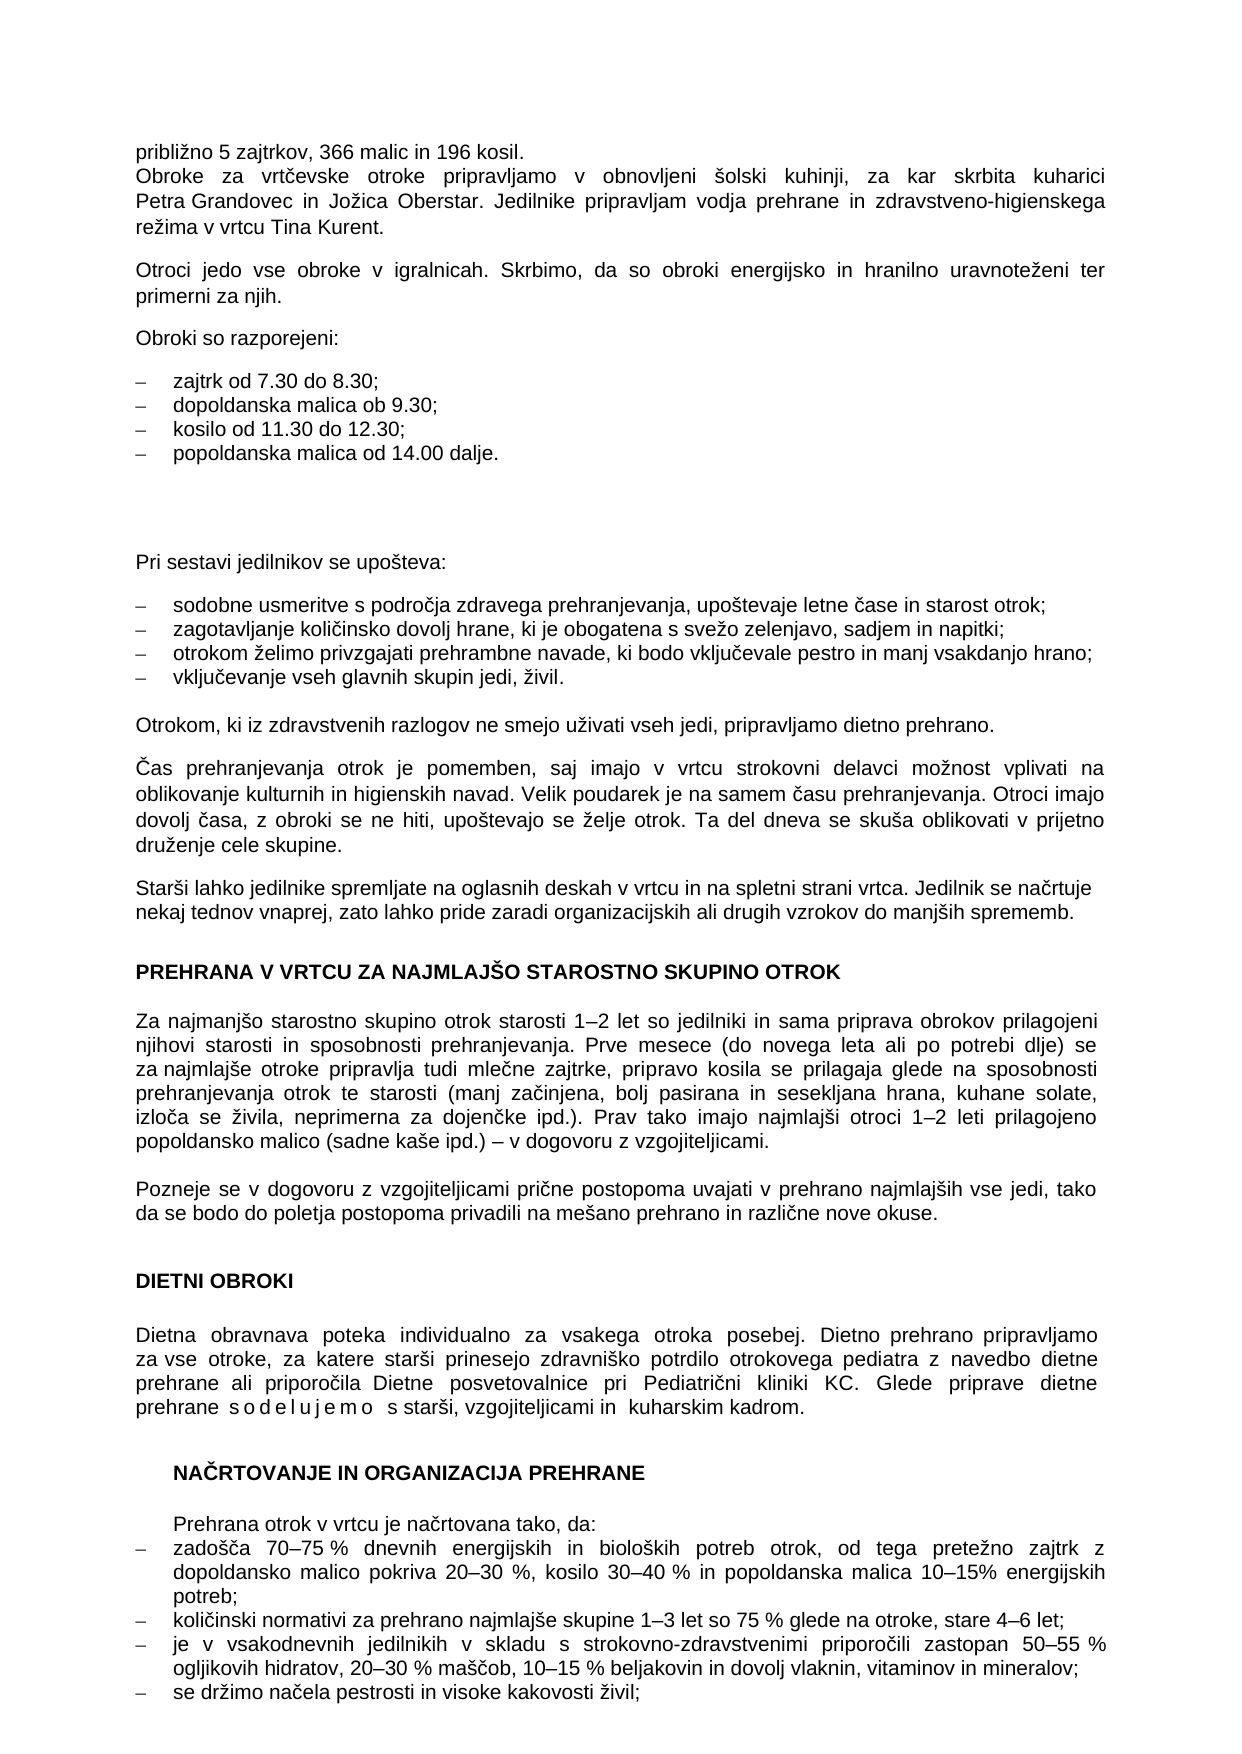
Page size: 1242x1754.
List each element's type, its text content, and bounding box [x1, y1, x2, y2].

list otrokom želimo privzgajati prehrambne navade, ki bodo vključevale pestro in manj vsakdanjo hrano; [135, 641, 1106, 665]
text Obroke za vrtčevske otroke pripravljamo v obnovljeni šolski kuhinji, za kar skrbita kuharici Petra Grandovec in Jožica Oberstar. Jedilnike pripravljam vodja prehrane in zdravstveno-higienskega režima v vrtcu Tina Kurent. [135, 163, 1106, 239]
text Za najmanjšo starostno skupino otrok starosti 1–2 let so jedilniki in sama priprava obrokov prilagojeni njihovi starosti in sposobnosti prehranjevanja. Prve mesece (do novega leta ali po potrebi dlje) se za najmlajše otroke pripravlja tudi mlečne zajtrke, pripravo kosila se prilagaja glede na sposobnosti prehranjevanja otrok te starosti (manj začinjena, bolj pasirana in sesekljana hrana, kuhane solate, izloča se živila, neprimerna za dojenčke ipd.). Prav tako imajo najmlajši otroci 1–2 leti prilagojeno popoldansko malico (sadne kaše ipd.) – v dogovoru z vzgojiteljicami. [135, 1009, 1098, 1153]
text NAČRTOVANJE IN ORGANIZACIJA PREHRANE [135, 1458, 1106, 1485]
text Obroki so razporejeni: [135, 326, 1106, 350]
list popoldanska malica od 14.00 dalje. [135, 441, 1106, 465]
list zagotavljanje količinsko dovolj hrane, ki je obogatena s svežo zelenjavo, sadjem in napitki; [135, 617, 1106, 641]
text Otrokom, ki iz zdravstvenih razlogov ne smejo uživati vseh jedi, pripravljamo dietno prehrano. [135, 713, 1106, 737]
text Dietna obravnava poteka individualno za vsakega otroka posebej. Dietno prehrano pripravljamo za vse otroke, za katere starši prinesejo zdravniško potrdilo otrokovega pediatra z navedbo dietne prehrane ali priporočila Dietne posvetovalnice pri Pediatrični kliniki KC. Glede priprave dietne prehrane sodelujemo s starši, vzgojiteljicami in kuharskim kadrom. [135, 1323, 1098, 1418]
list dopoldanska malica ob 9.30; [135, 393, 1106, 417]
list kosilo od 11.30 do 12.30; [135, 417, 1106, 441]
list zajtrk od 7.30 do 8.30; [135, 368, 1106, 393]
text Starši lahko jedilnike spremljate na oglasnih deskah v vrtcu in na spletni strani vrtca. Jedilnik se načrtuje nekaj tednov vnaprej, zato lahko pride zaradi organizacijskih ali drugih vzrokov do manjših sprememb. [135, 876, 1106, 924]
text Prehrana otrok v vrtcu je načrtovana tako, da: [135, 1512, 1106, 1536]
list vključevanje vseh glavnih skupin jedi, živil. [135, 665, 1106, 689]
list količinski normativi za prehrano najmlajše skupine 1–3 let so 75 % glede na otroke, stare 4–6 let; [135, 1608, 1106, 1632]
list je v vsakodnevnih jedilnikih v skladu s strokovno-zdravstvenimi priporočili zastopan 50–55 % ogljikovih hidratov, 20–30 % maščob, 10–15 % beljakovin in dovolj vlaknin, vitaminov in mineralov; [135, 1632, 1106, 1680]
list sodobne usmeritve s področja zdravega prehranjevanja, upoštevaje letne čase in starost otrok; [135, 593, 1106, 617]
text Čas prehranjevanja otrok je pomemben, saj imajo v vrtcu strokovni delavci možnost vplivati na oblikovanje kulturnih in higienskih navad. Velik poudarek je na samem času prehranjevanja. Otroci imajo dovolj časa, z obroki se ne hiti, upoštevajo se želje otrok. Ta del dneva se skuša oblikovati v prijetno druženje cele skupine. [135, 756, 1106, 857]
text Pozneje se v dogovoru z vzgojiteljicami prične postopoma uvajati v prehrano najmlajših vse jedi, tako da se bodo do poletja postopoma privadili na mešano prehrano in različne nove okuse. [135, 1177, 1097, 1224]
text PREHRANA V VRTCU ZA NAJMLAJŠO STAROSTNO SKUPINO OTROK [135, 959, 1106, 983]
text Otroci jedo vse obroke v igralnicah. Skrbimo, da so obroki energijsko in hranilno uravnoteženi ter primerni za njih. [135, 258, 1106, 307]
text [135, 139, 1106, 163]
list zadošča 70–75 % dnevnih energijskih in bioloških potreb otrok, od tega pretežno zajtrk z dopoldansko malico pokriva 20–30 %, kosilo 30–40 % in popoldanska malica 10–15% energijskih potreb; [135, 1536, 1106, 1608]
text Pri sestavi jedilnikov se upošteva: [135, 550, 1106, 574]
text DIETNI OBROKI [135, 1269, 1106, 1293]
list se držimo načela pestrosti in visoke kakovosti živil; [135, 1680, 1106, 1704]
